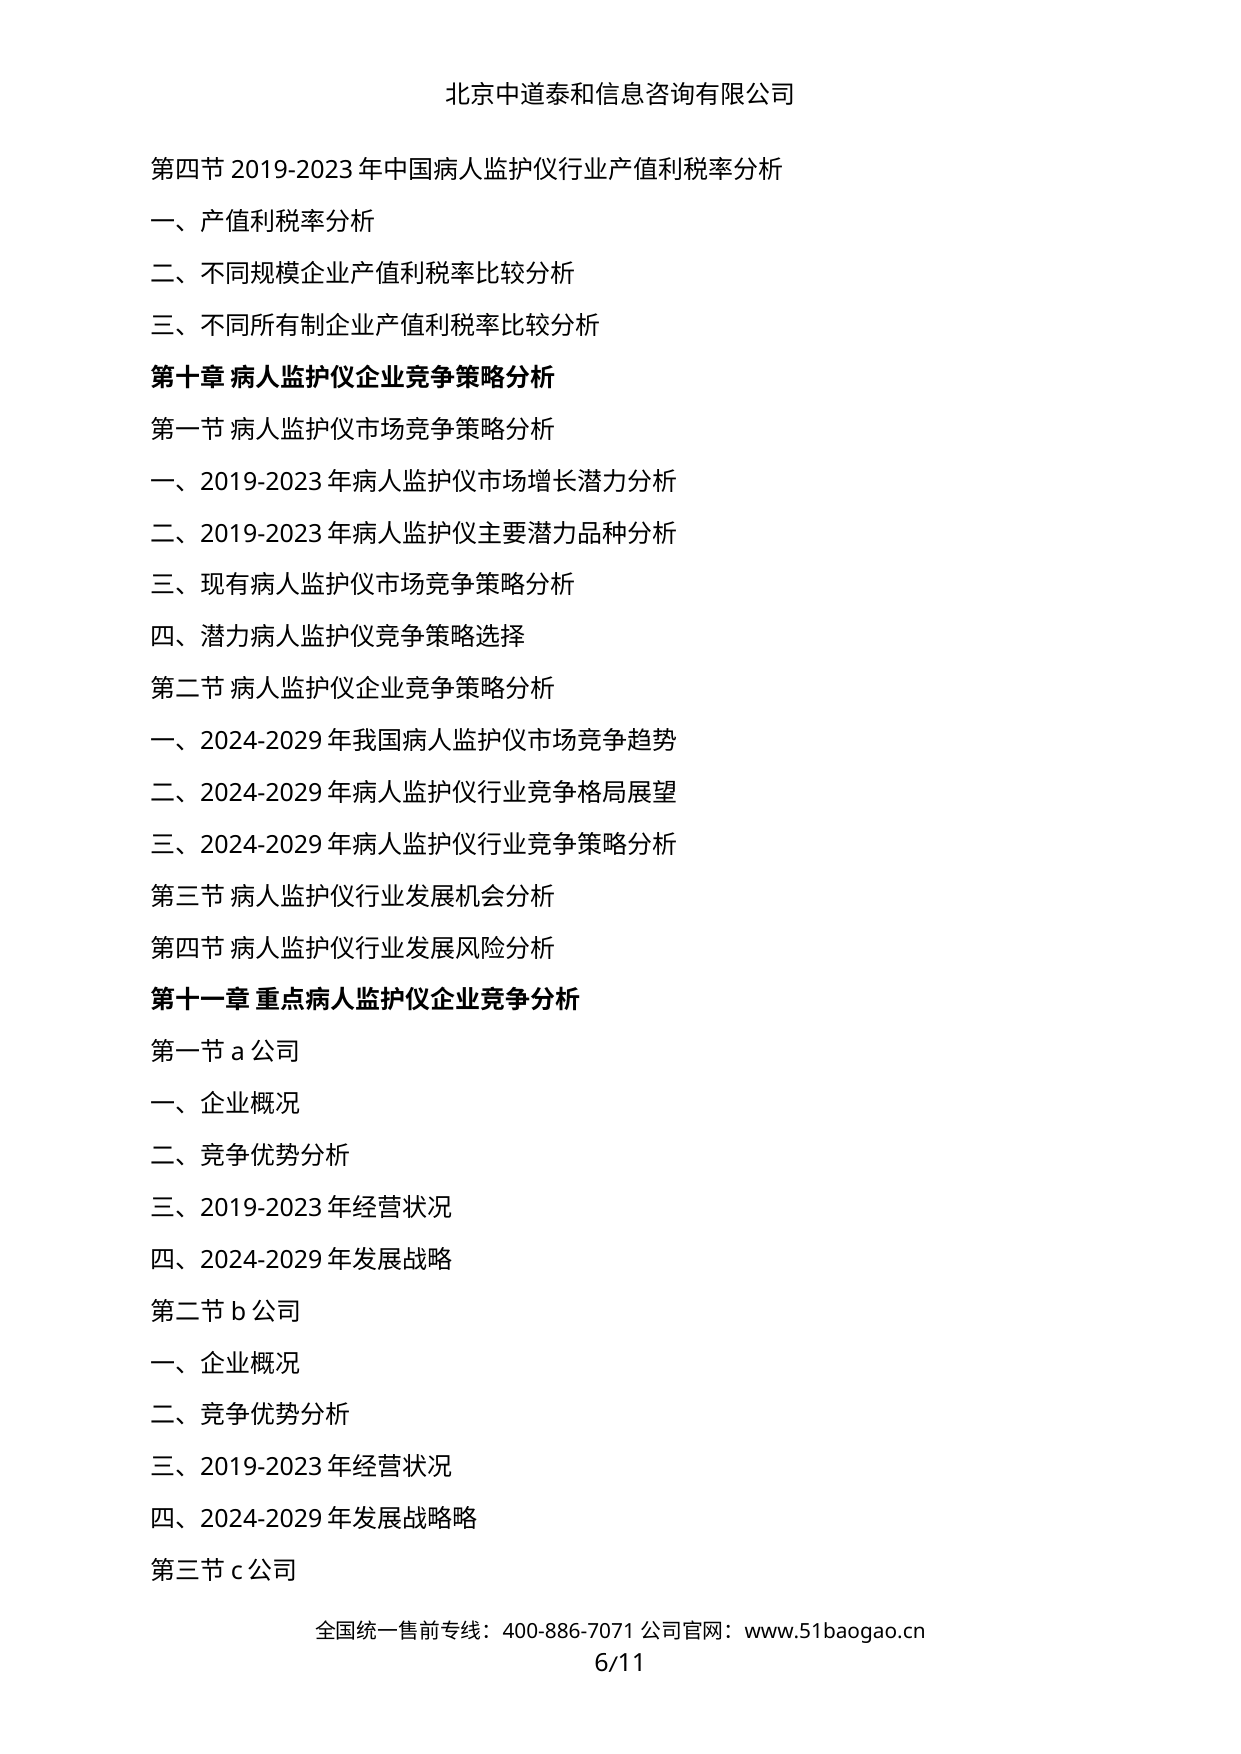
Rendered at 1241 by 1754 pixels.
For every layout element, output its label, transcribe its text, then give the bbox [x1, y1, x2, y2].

text 第一节 病人监护仪市场竞争策略分析 [150, 409, 1090, 446]
text 三、2019-2023年经营状况 [150, 1187, 1090, 1224]
text 一、2019-2023年病人监护仪市场增长潜力分析 [150, 461, 1090, 497]
text 二、竞争优势分析 [150, 1136, 1090, 1172]
text 第四节 2019-2023年中国病人监护仪行业产值利税率分析 [150, 150, 1090, 186]
text 一、企业概况 [150, 1343, 1090, 1379]
text 一、企业概况 [150, 1084, 1090, 1120]
text 三、2019-2023年经营状况 [150, 1447, 1090, 1483]
text 二、竞争优势分析 [150, 1395, 1090, 1431]
text 第十一章 重点病人监护仪企业竞争分析 [150, 980, 1090, 1016]
text 一、2024-2029年我国病人监护仪市场竞争趋势 [150, 721, 1090, 757]
text 第一节 a公司 [150, 1032, 1090, 1068]
text 二、2024-2029年病人监护仪行业竞争格局展望 [150, 772, 1090, 809]
text 二、2019-2023年病人监护仪主要潜力品种分析 [150, 513, 1090, 549]
text 三、现有病人监护仪市场竞争策略分析 [150, 565, 1090, 601]
text 第四节 病人监护仪行业发展风险分析 [150, 928, 1090, 964]
text 四、潜力病人监护仪竞争策略选择 [150, 617, 1090, 653]
text 四、2024-2029年发展战略 [150, 1239, 1090, 1276]
text 一、产值利税率分析 [150, 202, 1090, 238]
text 第二节 病人监护仪企业竞争策略分析 [150, 669, 1090, 705]
text 第三节 病人监护仪行业发展机会分析 [150, 876, 1090, 912]
text 三、2024-2029年病人监护仪行业竞争策略分析 [150, 824, 1090, 861]
text 第三节 c公司 [150, 1551, 1090, 1587]
text 二、不同规模企业产值利税率比较分析 [150, 254, 1090, 290]
text 第十章 病人监护仪企业竞争策略分析 [150, 357, 1090, 394]
text 三、不同所有制企业产值利税率比较分析 [150, 306, 1090, 342]
text 第二节 b公司 [150, 1291, 1090, 1327]
text 四、2024-2029年发展战略略 [150, 1499, 1090, 1535]
